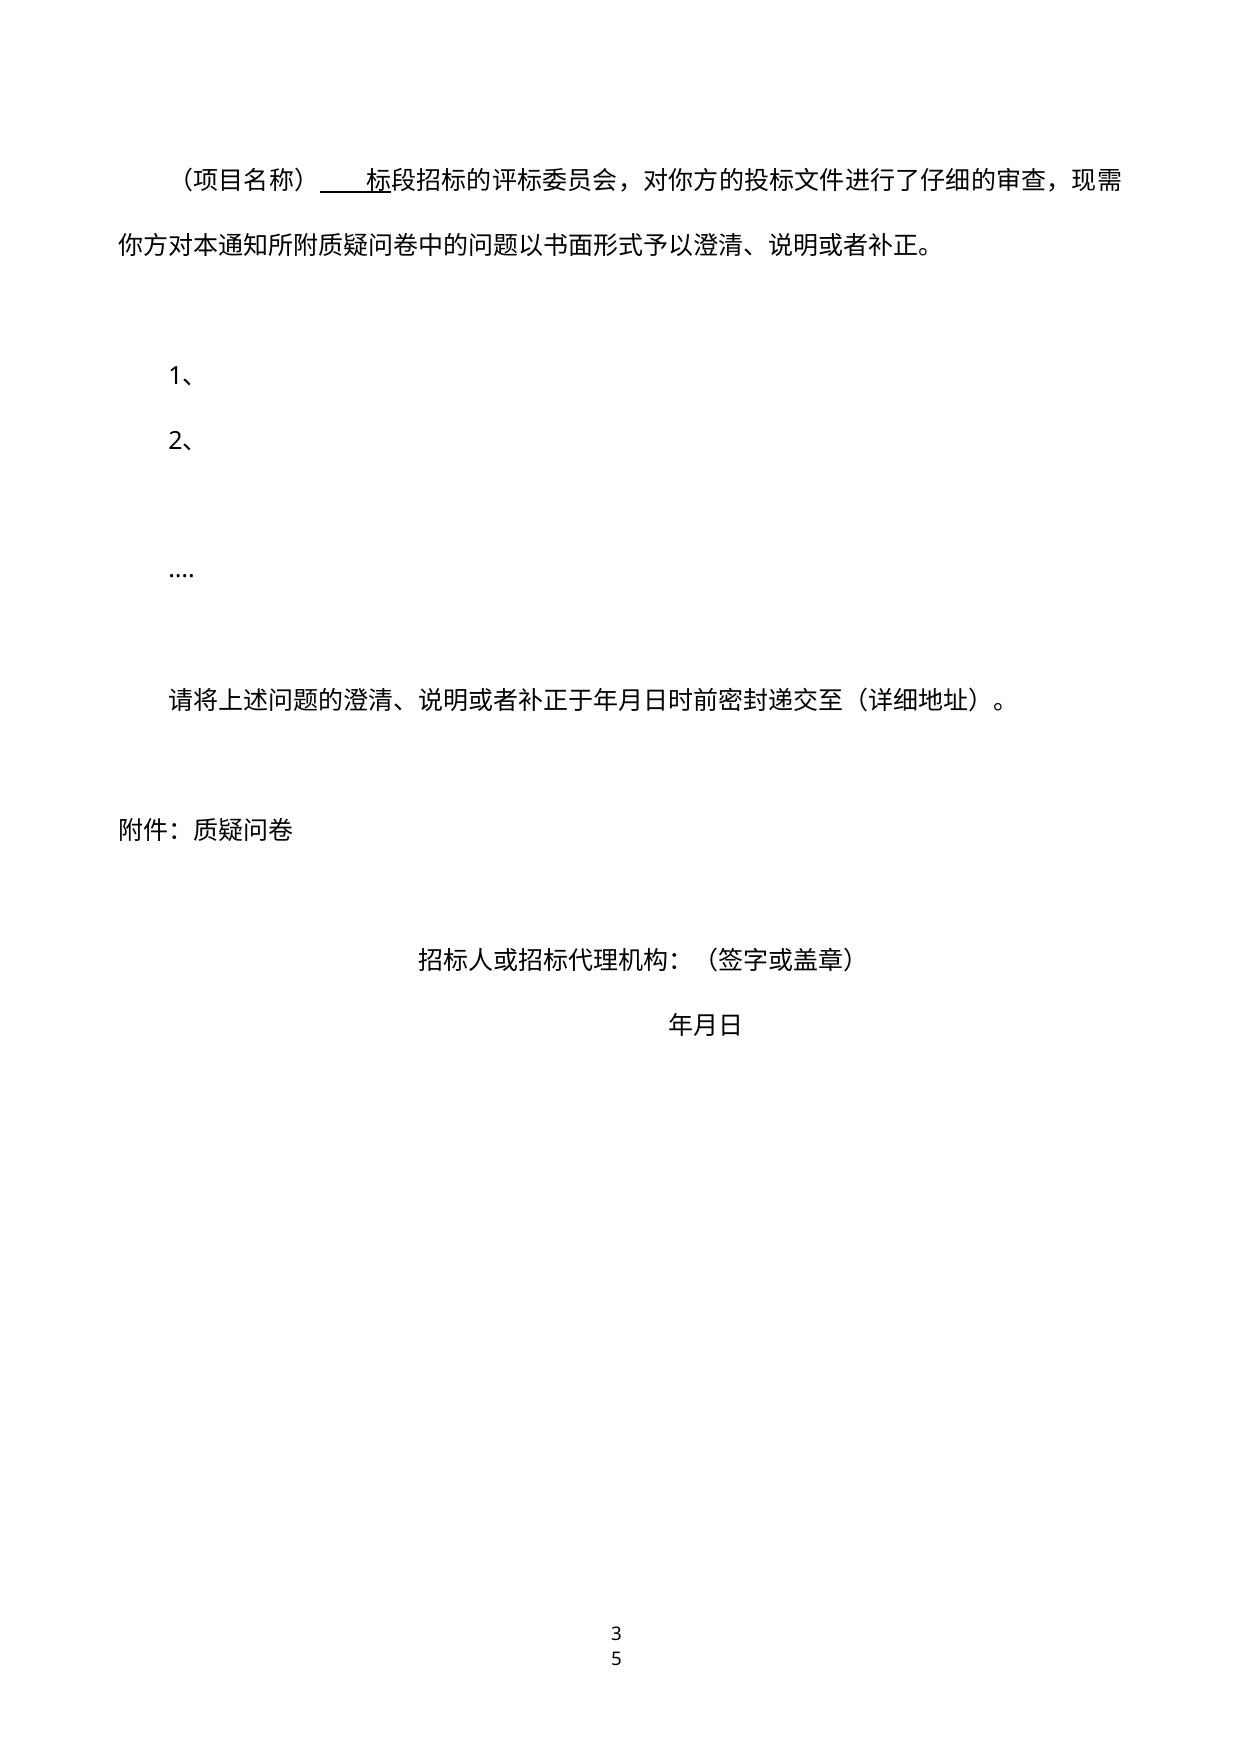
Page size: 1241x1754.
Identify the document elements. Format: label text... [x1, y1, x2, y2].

text 年月日 [118, 991, 1122, 1056]
text （项目名称） 标段招标的评标委员会，对你方的投标文件进行了仔细的审查，现需你方对本通知所附质疑问卷中的问题以书面形式予以澄清、说明或者补正。 [118, 146, 1122, 276]
text …. [118, 536, 1122, 601]
text 2、 [118, 406, 1122, 471]
text 1、 [118, 341, 1122, 406]
text 请将上述问题的澄清、说明或者补正于年月日时前密封递交至（详细地址）。 [118, 666, 1122, 731]
text 招标人或招标代理机构：（签字或盖章） [118, 926, 1122, 991]
text 附件：质疑问卷 [118, 796, 1122, 861]
